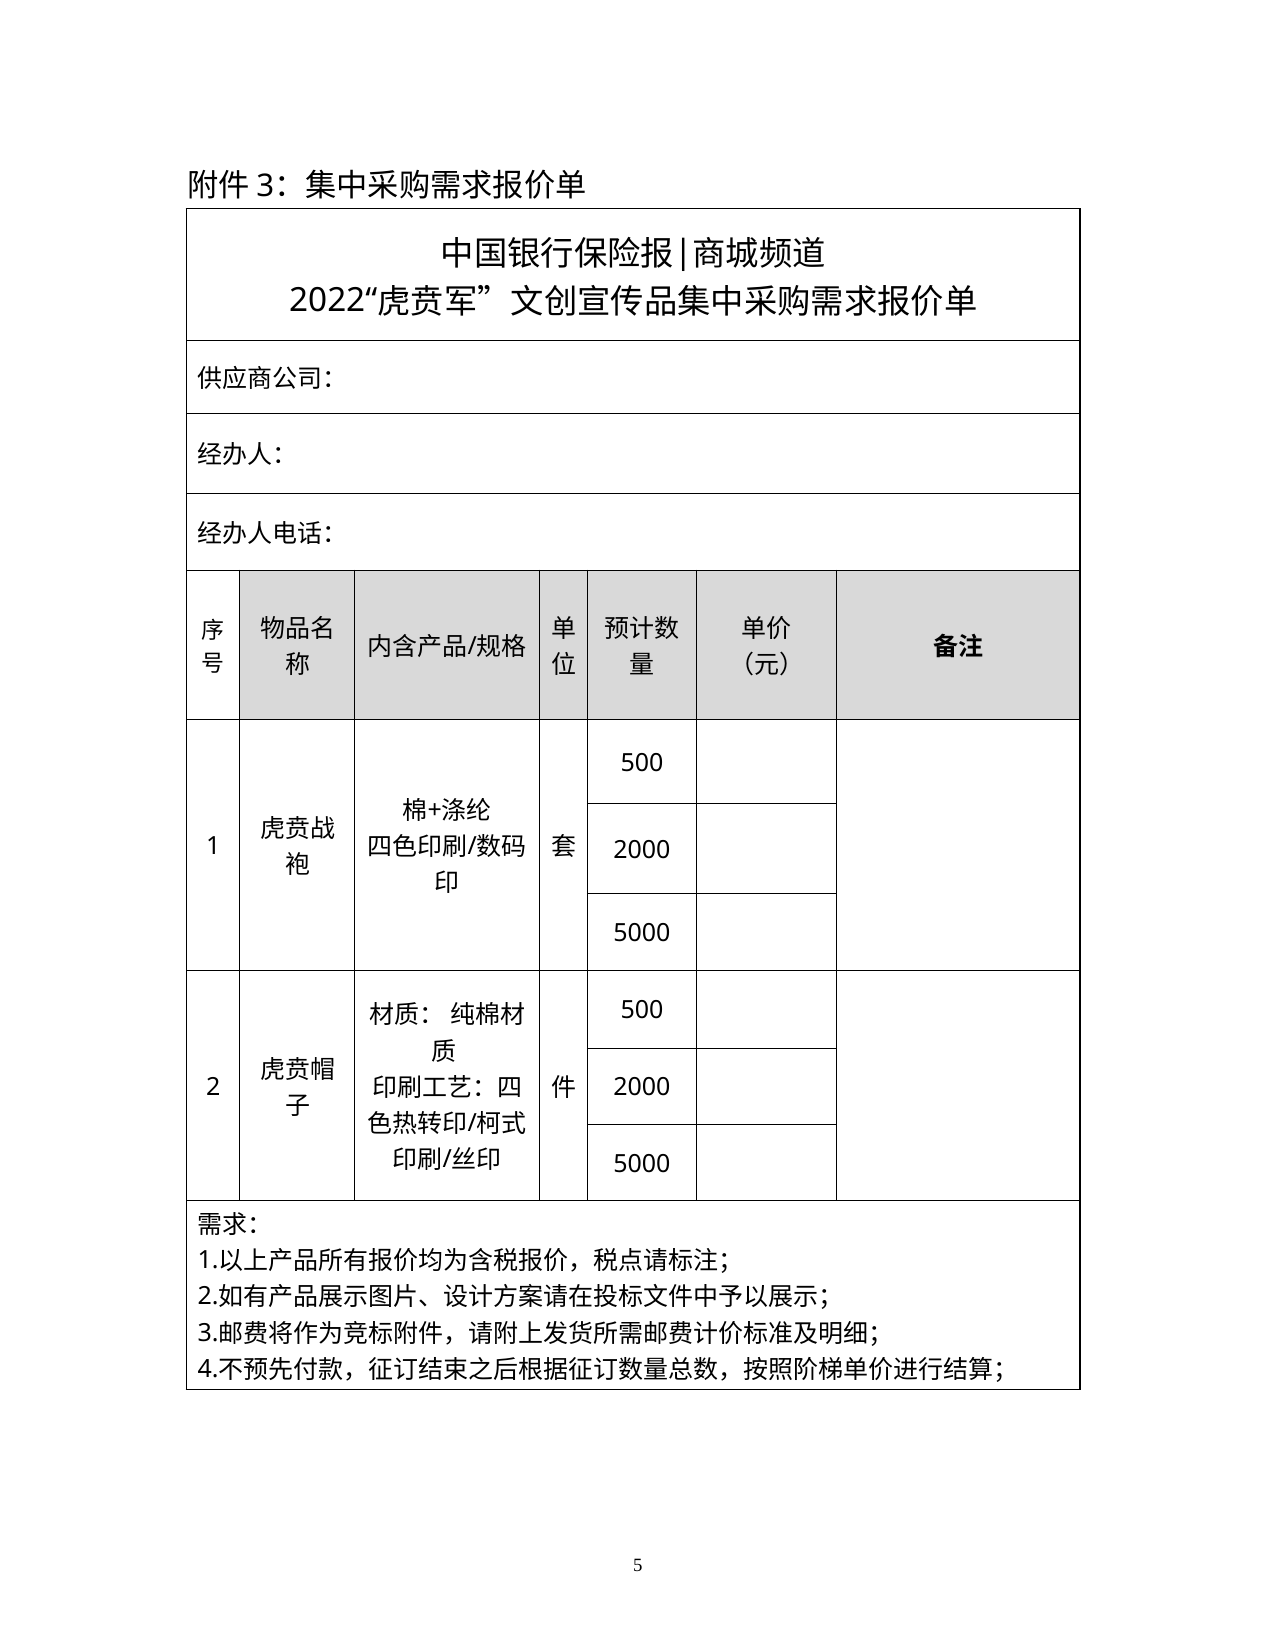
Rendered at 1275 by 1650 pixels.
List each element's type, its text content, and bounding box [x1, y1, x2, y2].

table_cell [697, 1125, 836, 1200]
table_cell [697, 971, 836, 1047]
table_cell 经办人： [187, 414, 1079, 492]
table_cell [837, 720, 1079, 969]
table_cell 2 [187, 971, 239, 1200]
table_cell 2000 [588, 804, 696, 893]
table_cell 套 [540, 720, 587, 969]
table_cell 备注 [837, 571, 1079, 719]
table_cell 棉+涤纶 四色印刷/数码印 [355, 720, 539, 969]
table_cell 500 [588, 720, 696, 803]
table_cell 5000 [588, 894, 696, 969]
table_cell [697, 1049, 836, 1124]
table_cell [697, 804, 836, 893]
table_cell 物品名称 [240, 571, 354, 719]
table_cell 预计数量 [588, 571, 696, 719]
table_cell [697, 894, 836, 969]
table_cell 内含产品/规格 [355, 571, 539, 719]
table_cell 经办人电话： [187, 494, 1079, 569]
table_cell [837, 971, 1079, 1200]
table_cell 需求： 1.以上产品所有报价均为含税报价，税点请标注； 2.如有产品展示图片、设计方案请在投标文件中予以展示； 3.邮费将作为竞标附件，请附上发货所需邮费计价标准及明细； 4.不预先付款，征订结束之后根据征订数量总数，按照阶梯单价进行结算； [187, 1201, 1079, 1389]
table_cell 件 [540, 971, 587, 1200]
text 附件3：集中采购需求报价单 [187, 150, 1088, 208]
table_cell 虎贲战袍 [240, 720, 354, 969]
table_cell 500 [588, 971, 696, 1047]
table_cell 2000 [588, 1049, 696, 1124]
table_cell 单价（元） [697, 571, 836, 719]
table_cell 序号 [187, 571, 239, 719]
table_cell 材质： 纯棉材质 印刷工艺：四色热转印/柯式印刷/丝印 [355, 971, 539, 1200]
table_header 中国银行保险报|商城频道 2022“虎贲军”文创宣传品集中采购需求报价单 [187, 209, 1079, 340]
table_cell 单位 [540, 571, 587, 719]
table_cell 虎贲帽子 [240, 971, 354, 1200]
table_cell [697, 720, 836, 803]
table_cell 供应商公司： [187, 341, 1079, 412]
table_cell 1 [187, 720, 239, 969]
table_cell 5000 [588, 1125, 696, 1200]
